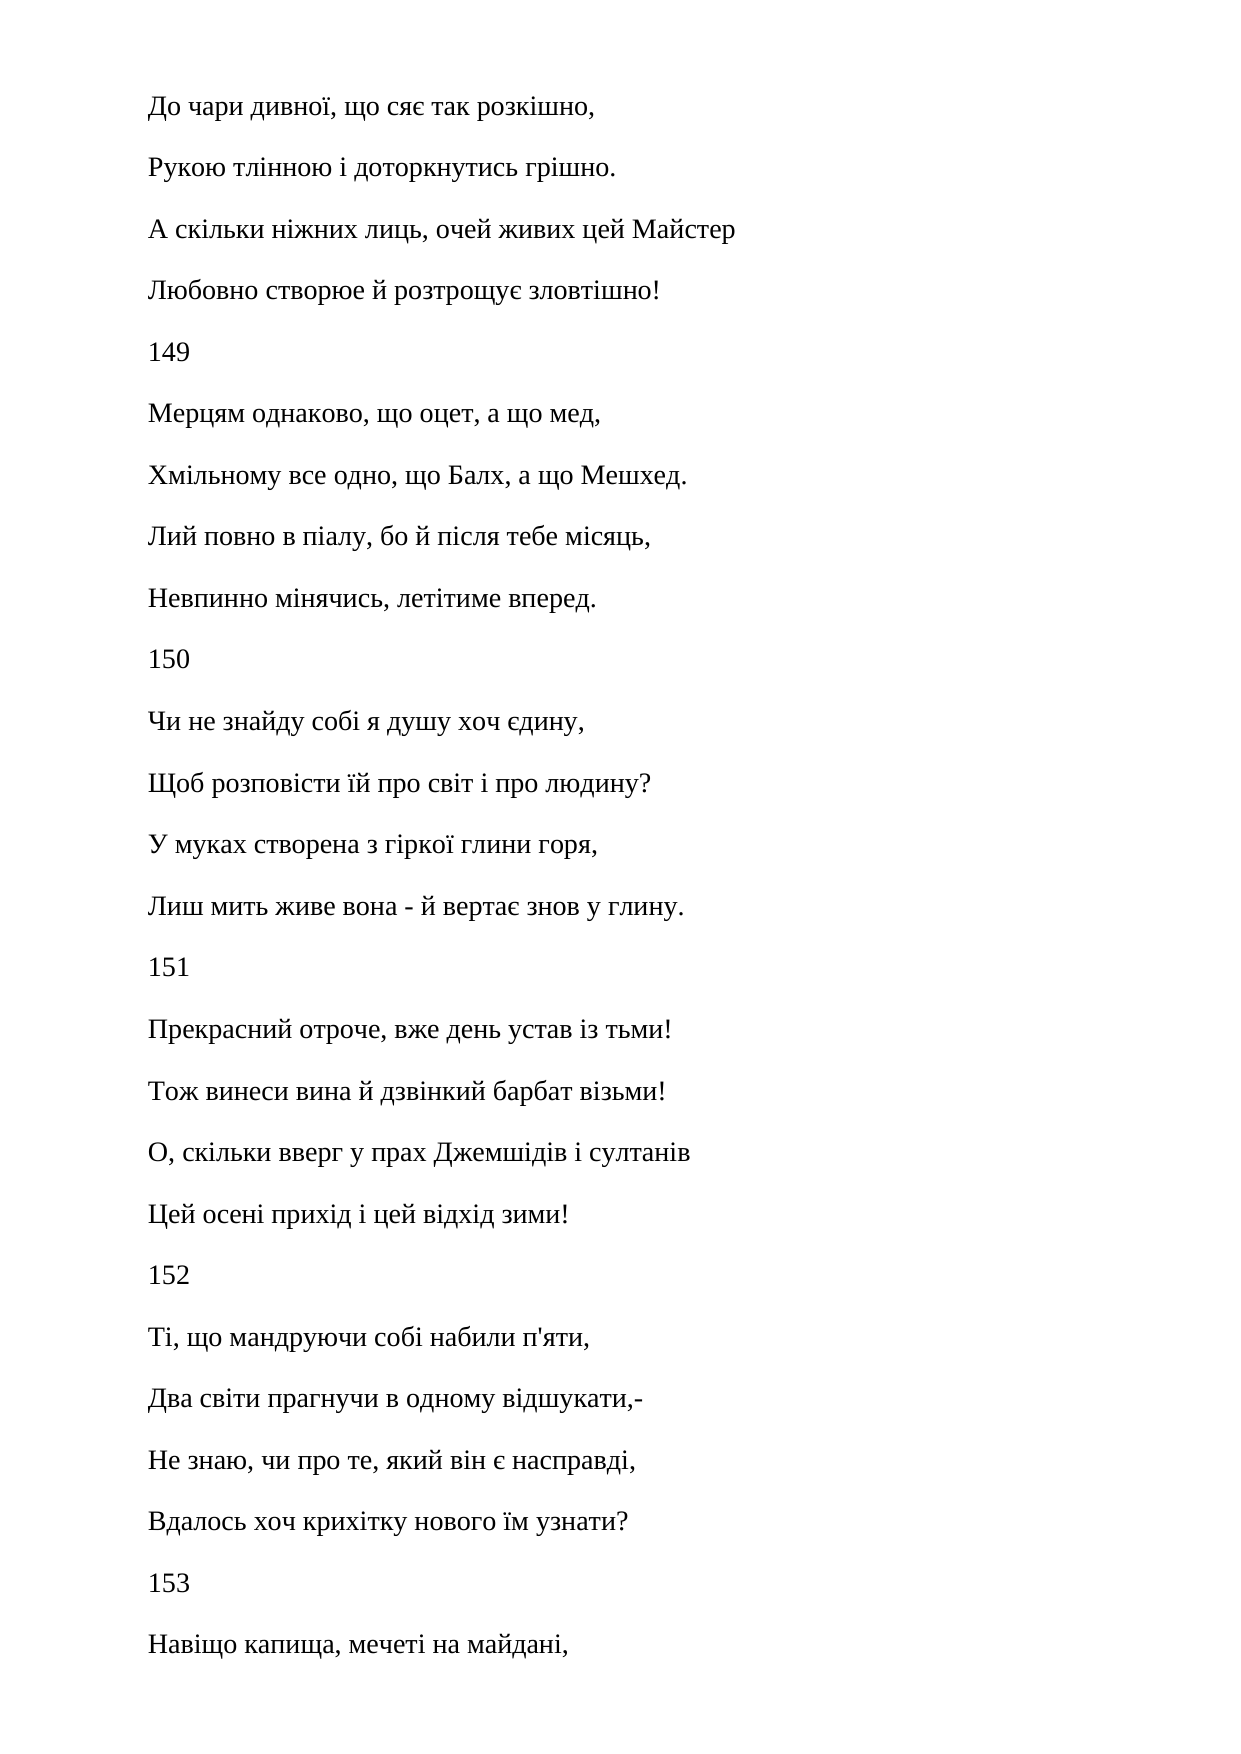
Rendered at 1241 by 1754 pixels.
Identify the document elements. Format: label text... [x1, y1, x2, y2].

text 151 [148, 950, 1152, 983]
text Щоб розповісти їй про світ і про людину? [148, 766, 1152, 798]
text Лий повно в піалу, бо й після тебе місяць, [148, 519, 1152, 552]
text Рукою тлінною і доторкнутись грішно. [148, 150, 1152, 182]
text Два світи прагнучи в одному відшукати,- [148, 1381, 1152, 1414]
text Вдалось хоч крихітку нового їм узнати? [148, 1504, 1152, 1537]
text Мерцям однаково, що оцет, а що мед, [148, 396, 1152, 429]
text Ті, що мандруючи собі набили п'яти, [148, 1320, 1152, 1352]
text Навіщо капища, мечеті на майдані, [148, 1628, 1152, 1660]
text 152 [148, 1258, 1152, 1291]
text Чи не знайду собі я душу хоч єдину, [148, 704, 1152, 737]
text 150 [148, 643, 1152, 675]
text Лиш мить живе вона - й вертає знов у глину. [148, 889, 1152, 921]
text Невпинно мінячись, летітиме вперед. [148, 581, 1152, 613]
text 149 [148, 335, 1152, 367]
text У муках створена з гіркої глини горя, [148, 827, 1152, 860]
text Не знаю, чи про те, який він є насправді, [148, 1443, 1152, 1475]
text Цей осені прихід і цей відхід зими! [148, 1197, 1152, 1229]
text До чари дивної, що сяє так розкішно, [148, 88, 1152, 121]
text Хмільному все одно, що Балх, а що Мешхед. [148, 458, 1152, 490]
text О, скільки вверг у прах Джемшідів і султанів [148, 1135, 1152, 1167]
text 153 [148, 1566, 1152, 1598]
text А скільки ніжних лиць, очей живих цей Майстер [148, 212, 1152, 244]
text Прекрасний отроче, вже день устав із тьми! [148, 1012, 1152, 1044]
text Любовно створюе й розтрощує зловтішно! [148, 273, 1152, 306]
text Тож винеси вина й дзвінкий барбат візьми! [148, 1073, 1152, 1106]
